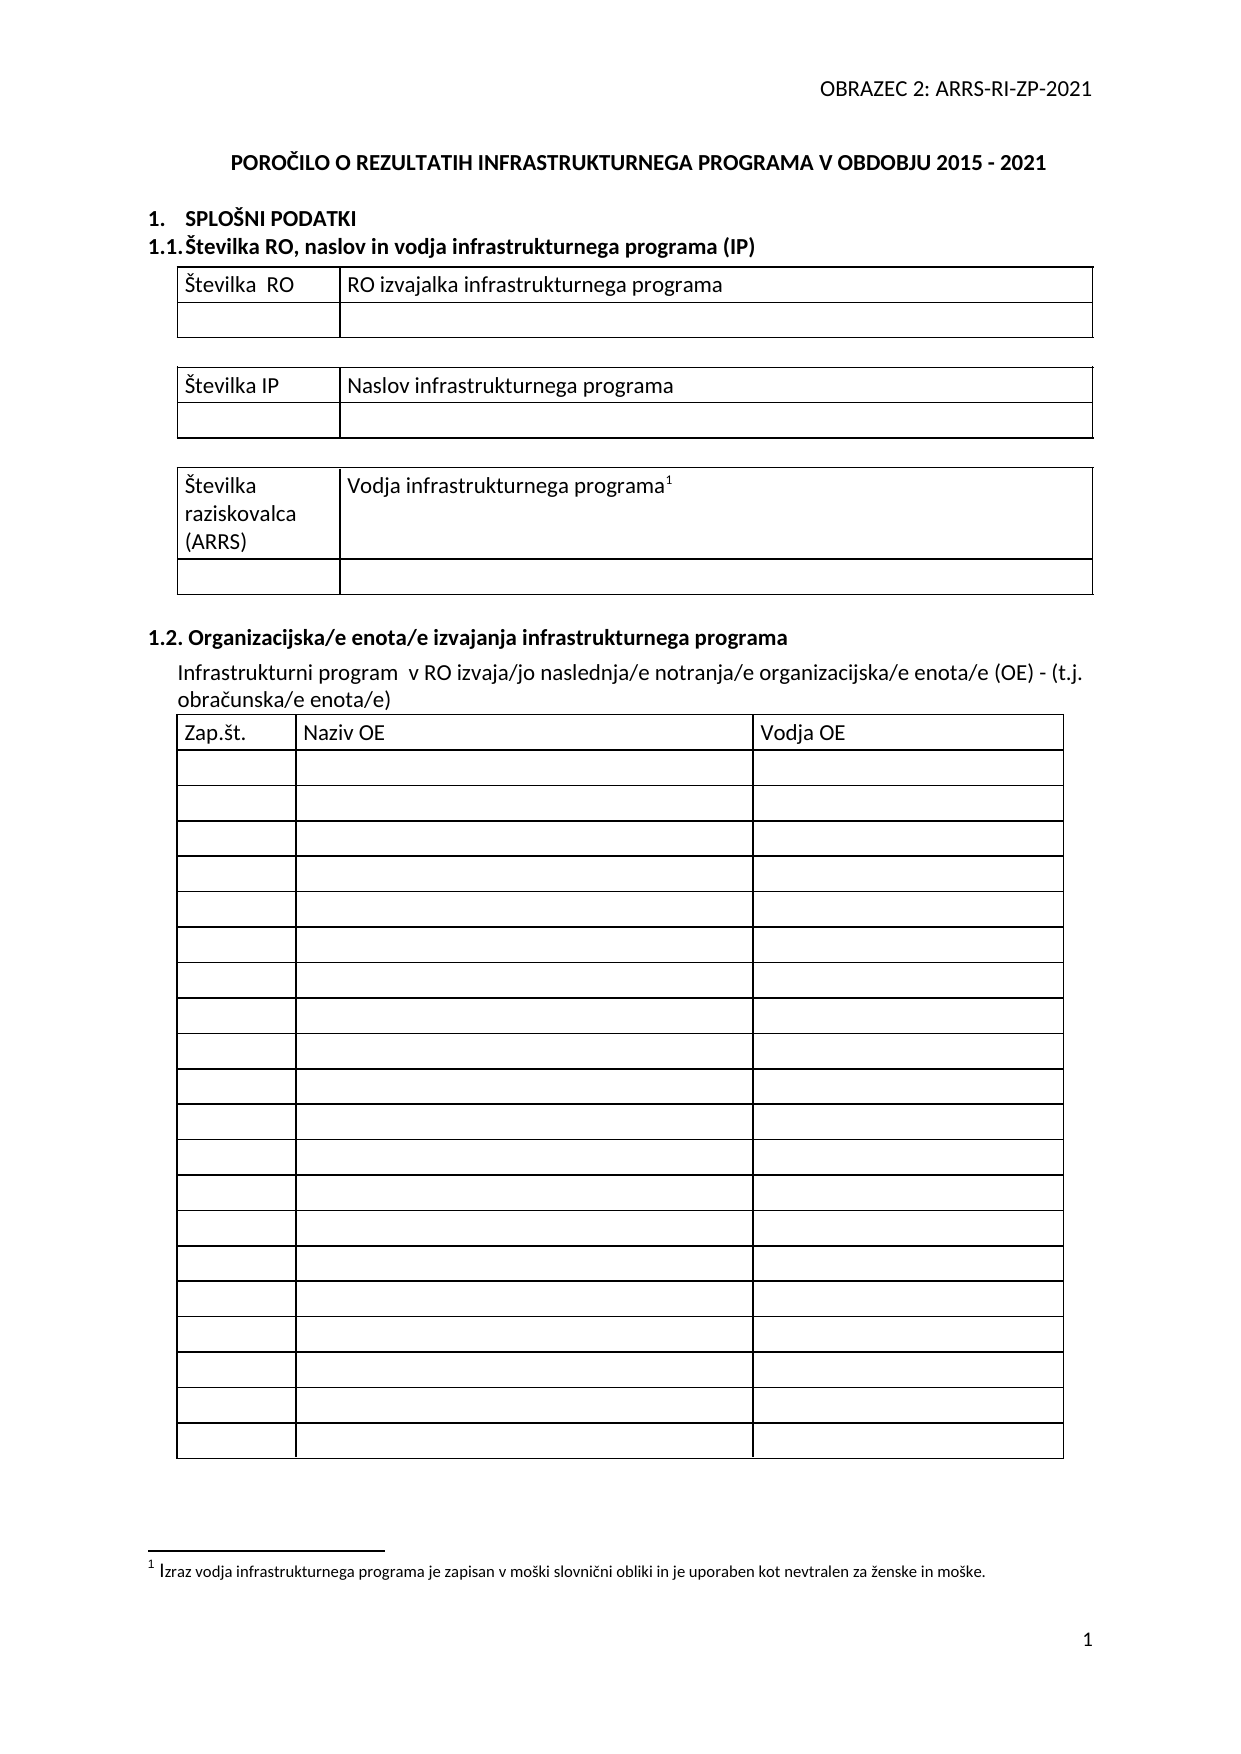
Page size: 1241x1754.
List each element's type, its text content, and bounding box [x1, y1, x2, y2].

table_cell [754, 857, 1063, 891]
list Številka RO, naslov in vodja infrastrukturnega programa (IP) [148, 232, 1092, 260]
table_cell [297, 786, 752, 820]
table_cell [178, 1176, 295, 1209]
table_cell [754, 1176, 1063, 1209]
table_cell [178, 1424, 295, 1457]
table_cell [754, 1140, 1063, 1174]
title 1.2. Organizacijska/e enota/e izvajanja infrastrukturnega programa [148, 623, 1092, 651]
table_cell [297, 822, 752, 855]
table_cell [341, 303, 1092, 337]
table_cell [341, 560, 1092, 594]
table_cell [297, 999, 752, 1032]
table_cell [297, 1105, 752, 1139]
table_header Vodja OE [754, 715, 1063, 749]
table_cell [297, 963, 752, 997]
table_cell [297, 892, 752, 926]
table_cell [178, 963, 295, 997]
table_cell [178, 1140, 295, 1174]
table_cell [754, 1353, 1063, 1387]
table_cell [754, 999, 1063, 1032]
table_cell [297, 928, 752, 962]
table_header RO izvajalka infrastrukturnega programa [341, 268, 1092, 301]
table_cell [178, 857, 295, 891]
table_cell [754, 1317, 1063, 1351]
table_cell [178, 1034, 295, 1068]
table_cell [297, 1211, 752, 1245]
table_cell [178, 1282, 295, 1316]
table_cell [297, 1070, 752, 1103]
table_cell [754, 751, 1063, 784]
table_cell [297, 1317, 752, 1351]
table_cell [297, 1388, 752, 1422]
table_cell [178, 786, 295, 820]
table_cell [754, 928, 1063, 962]
table_cell [178, 303, 339, 337]
table_cell [341, 403, 1092, 437]
table_header Zap.št. [178, 715, 295, 749]
table_cell [297, 1424, 752, 1457]
table_cell [754, 1424, 1063, 1457]
table_cell [297, 1282, 752, 1316]
table_header Številka RO [178, 268, 339, 301]
table_cell [297, 1034, 752, 1068]
table_cell [178, 999, 295, 1032]
table_header Številka IP [178, 368, 339, 402]
table_header Vodja infrastrukturnega programa [341, 468, 1092, 558]
table_cell [754, 1034, 1063, 1068]
table_header Naziv OE [297, 715, 752, 749]
table_cell [754, 786, 1063, 820]
table_cell [754, 963, 1063, 997]
table_cell [754, 822, 1063, 855]
table_cell [178, 1388, 295, 1422]
table_header Številka raziskovalca (ARRS) [178, 468, 340, 558]
table_cell [754, 1105, 1063, 1139]
table_cell [178, 822, 295, 855]
table_cell [297, 1247, 752, 1280]
text POROČILO O REZULTATIH INFRASTRUKTURNEGA PROGRAMA V OBDOBJU 2015 - 2021 [148, 148, 1092, 176]
table_cell [178, 1247, 295, 1280]
list SPLOŠNI PODATKI [148, 204, 1092, 232]
table_cell [178, 1353, 295, 1387]
table_cell [754, 1388, 1063, 1422]
table_cell [178, 1317, 295, 1351]
table_cell [754, 1070, 1063, 1103]
table_cell [754, 1211, 1063, 1245]
table_cell [297, 1353, 752, 1387]
table_cell [178, 1105, 295, 1139]
table_cell [178, 403, 339, 437]
table_cell [754, 892, 1063, 926]
table_header Naslov infrastrukturnega programa [341, 368, 1092, 402]
table_cell [297, 1176, 752, 1209]
table_cell [178, 892, 295, 926]
table_cell [297, 751, 752, 784]
table_cell [297, 857, 752, 891]
table_cell [754, 1282, 1063, 1316]
table_cell [178, 751, 295, 784]
table_cell [297, 1140, 752, 1174]
table_cell [178, 1211, 295, 1245]
title Infrastrukturni program v RO izvaja/jo naslednja/e notranja/e organizacijska/e enota/e (OE) - (t.j. obračunska/e enota/e) [177, 658, 1092, 714]
table_cell [178, 560, 339, 594]
table_cell [754, 1247, 1063, 1280]
table_cell [178, 928, 295, 962]
table_cell [178, 1070, 295, 1103]
